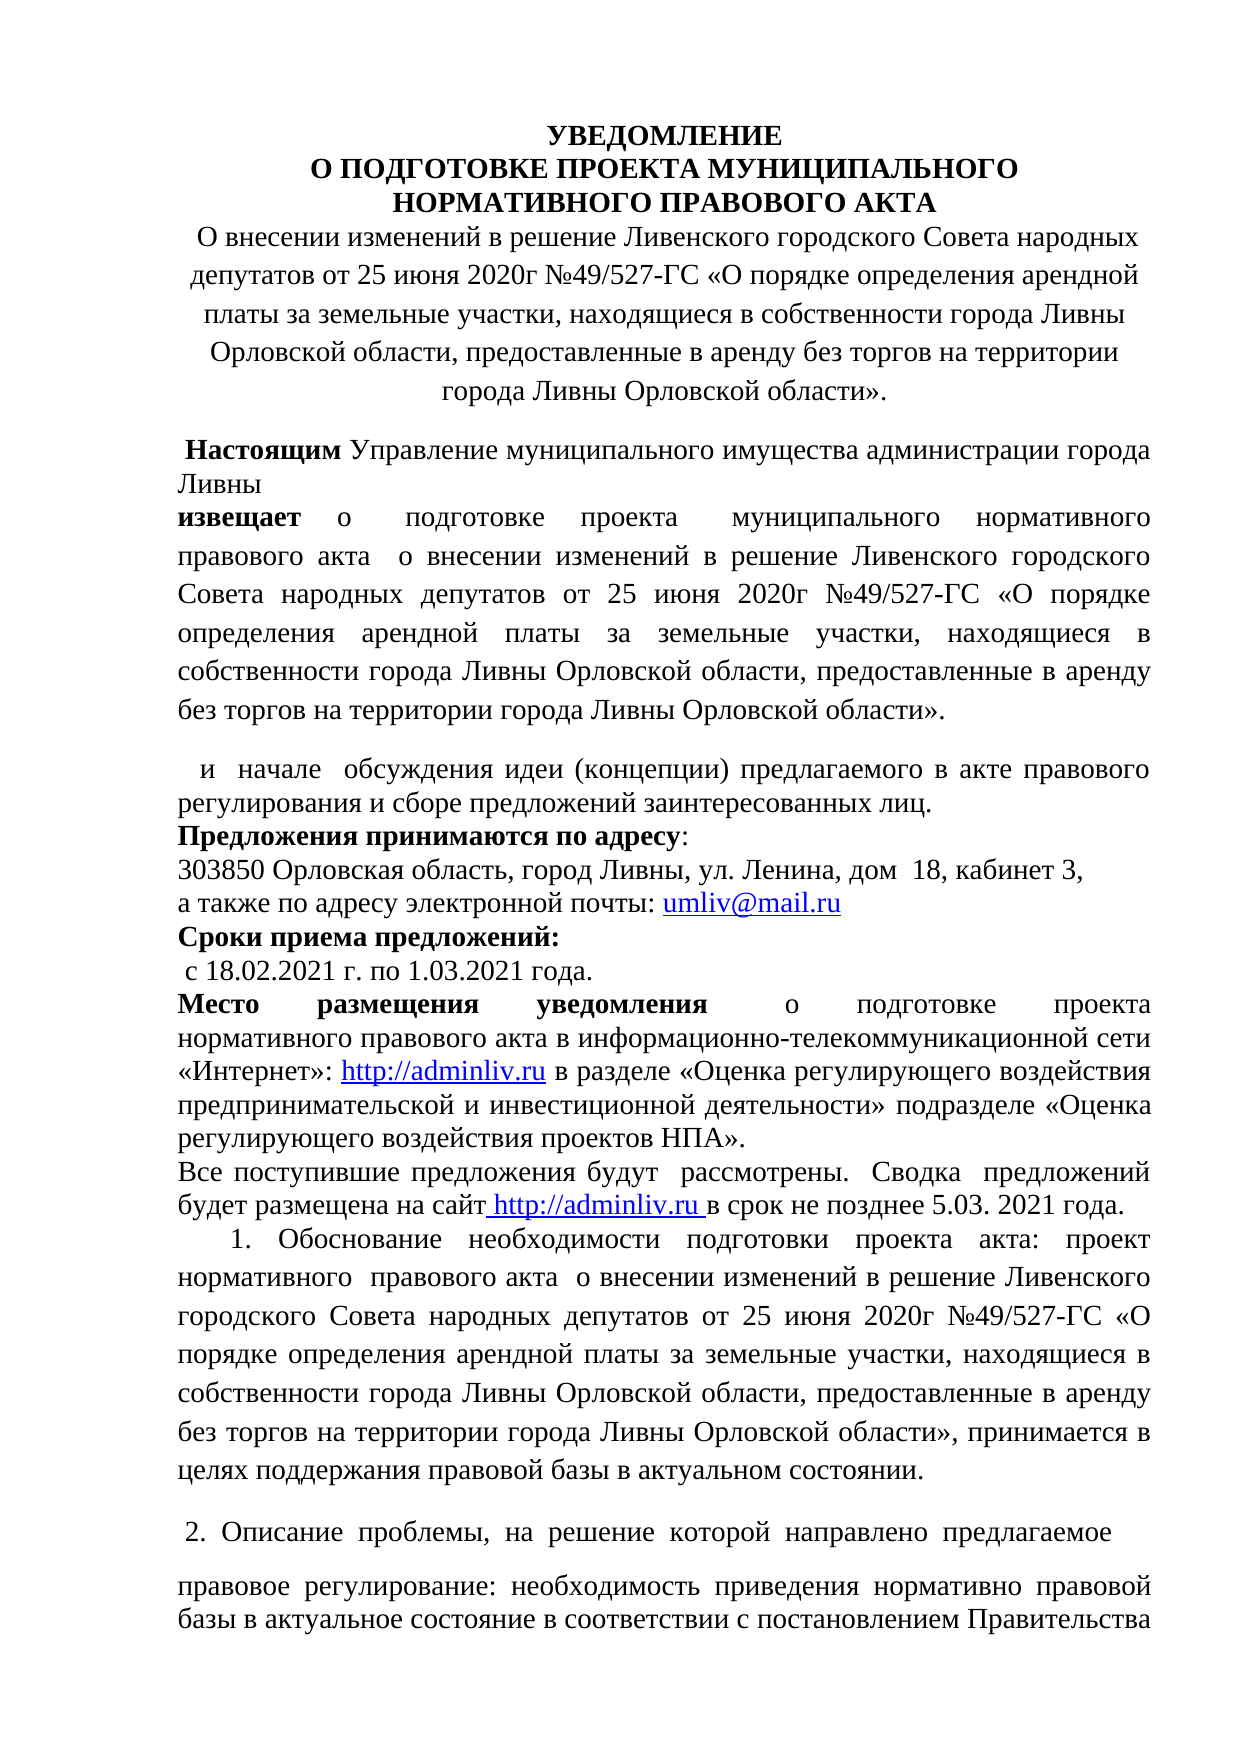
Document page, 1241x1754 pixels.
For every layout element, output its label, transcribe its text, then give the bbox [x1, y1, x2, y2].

text Все поступившие предложения будут рассмотрены. Сводка предложений будет размещена на сайт http://adminliv.ru в срок не позднее 5.03. 2021 года. [177, 1154, 1152, 1221]
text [177, 1568, 1152, 1635]
text Настоящим Управление муниципального имущества администрации города Ливны [177, 432, 1152, 499]
text и начале обсуждения идеи (концепции) предлагаемого в акте правового регулирования и сборе предложений заинтересованных лиц. [177, 751, 1152, 818]
text 303850 Орловская область, город Ливны, ул. Ленина, дом 18, кабинет 3, [177, 852, 1152, 886]
text О ПОДГОТОВКЕ ПРОЕКТА МУНИЦИПАЛЬНОГО [177, 152, 1152, 185]
text О внесении изменений в решение Ливенского городского Совета народных депутатов от 25 июня 2020г №49/527-ГС «О порядке определения арендной платы за земельные участки, находящиеся в собственности города Ливны Орловской области, предоставленные в аренду без торгов на территории города Ливны Орловской области». [177, 219, 1152, 406]
text Место размещения уведомления о подготовке проекта нормативного правового акта в информационно-телекоммуникационной сети «Интернет»: http://adminliv.ru в разделе «Оценка регулирующего воздействия предпринимательской и инвестиционной деятельности» подразделе «Оценка регулирующего воздействия проектов НПА». [177, 986, 1152, 1154]
text Сроки приема предложений: [177, 919, 1152, 953]
text Предложения принимаются по адресу: [177, 818, 1152, 852]
text а также по адресу электронной почты: umliv@mail.ru [177, 886, 1152, 919]
text УВЕДОМЛЕНИЕ [177, 118, 1152, 152]
text 2. Описание проблемы, на решение которой направлено предлагаемое [177, 1514, 1152, 1547]
text извещает о подготовке проекта муниципального нормативного правового акта о внесении изменений в решение Ливенского городского Совета народных депутатов от 25 июня 2020г №49/527-ГС «О порядке определения арендной платы за земельные участки, находящиеся в собственности города Ливны Орловской области, предоставленные в аренду без торгов на территории города Ливны Орловской области». [177, 499, 1152, 726]
text с 18.02.2021 г. по 1.03.2021 года. [177, 953, 1152, 986]
text НОРМАТИВНОГО ПРАВОВОГО АКТА [177, 185, 1152, 219]
text 1. Обоснование необходимости подготовки проекта акта: проект нормативного правового акта о внесении изменений в решение Ливенского городского Совета народных депутатов от 25 июня 2020г №49/527-ГС «О порядке определения арендной платы за земельные участки, находящиеся в собственности города Ливны Орловской области, предоставленные в аренду без торгов на территории города Ливны Орловской области», принимается в целях поддержания правовой базы в актуальном состоянии. [177, 1221, 1152, 1486]
